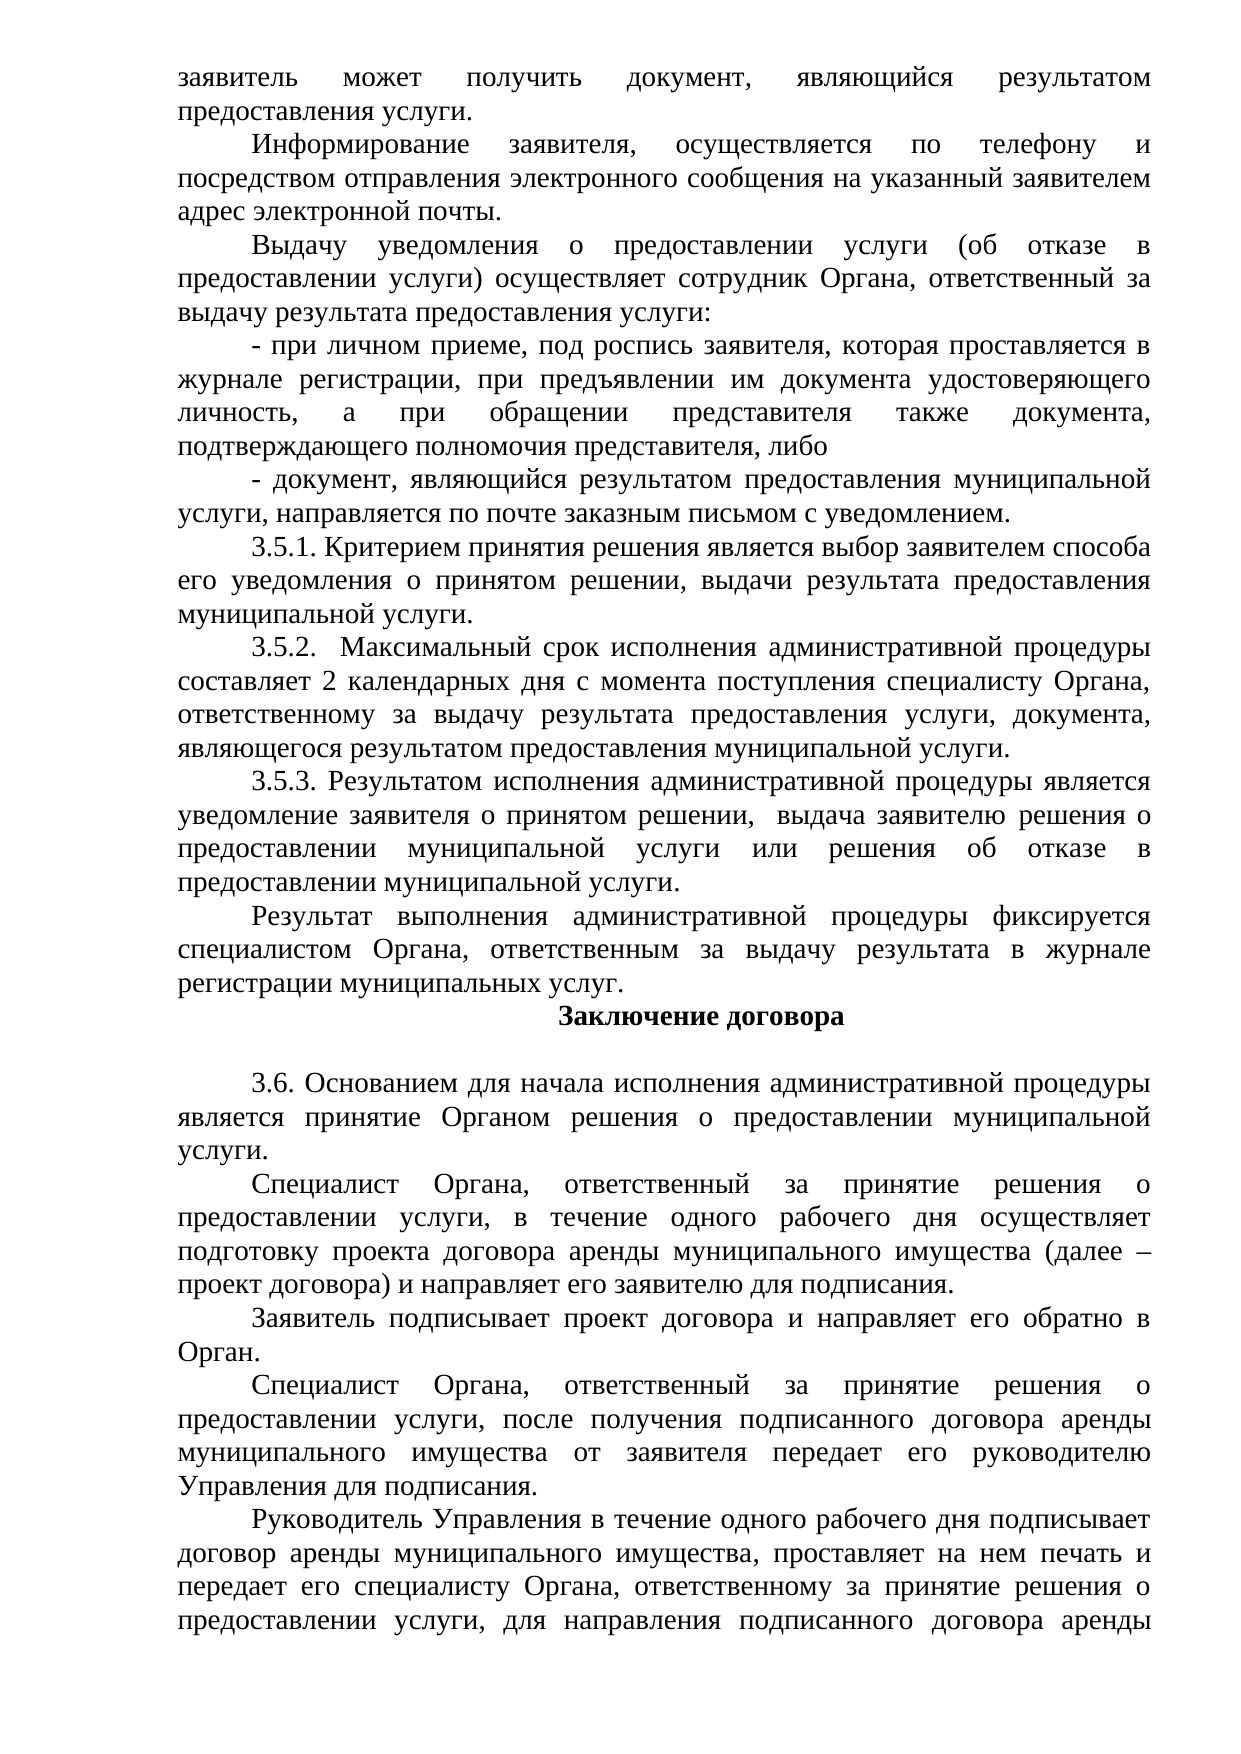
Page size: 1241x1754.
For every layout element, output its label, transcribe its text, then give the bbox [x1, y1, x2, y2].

text - документ, являющийся результатом предоставления муниципальной услуги, направляется по почте заказным письмом с уведомлением. [177, 462, 1152, 529]
text 3.6. Основанием для начала исполнения административной процедуры является принятие Органом решения о предоставлении муниципальной услуги. [177, 1065, 1152, 1166]
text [177, 1501, 1152, 1636]
text Заключение договора [177, 998, 1152, 1032]
text Выдачу уведомления о предоставлении услуги (об отказе в предоставлении услуги) осуществляет сотрудник Органа, ответственный за выдачу результата предоставления услуги: [177, 227, 1152, 327]
text Специалист Органа, ответственный за принятие решения о предоставлении услуги, в течение одного рабочего дня осуществляет подготовку проекта договора аренды муниципального имущества (далее – проект договора) и направляет его заявителю для подписания. [177, 1166, 1152, 1300]
text 3.5.2. Максимальный срок исполнения административной процедуры составляет 2 календарных дня с момента поступления специалисту Органа, ответственному за выдачу результата предоставления услуги, документа, являющегося результатом предоставления муниципальной услуги. [177, 629, 1152, 763]
text Информирование заявителя, осуществляется по телефону и посредством отправления электронного сообщения на указанный заявителем адрес электронной почты. [177, 126, 1152, 227]
text 3.5.3. Результатом исполнения административной процедуры является уведомление заявителя о принятом решении, выдача заявителю решения о предоставлении муниципальной услуги или решения об отказе в предоставлении муниципальной услуги. [177, 763, 1152, 898]
text 3.5.1. Критерием принятия решения является выбор заявителем способа его уведомления о принятом решении, выдачи результата предоставления муниципальной услуги. [177, 529, 1152, 629]
text Специалист Органа, ответственный за принятие решения о предоставлении услуги, после получения подписанного договора аренды муниципального имущества от заявителя передает его руководителю Управления для подписания. [177, 1367, 1152, 1501]
text - при личном приеме, под роспись заявителя, которая проставляется в журнале регистрации, при предъявлении им документа удостоверяющего личность, а при обращении представителя также документа, подтверждающего полномочия представителя, либо [177, 327, 1152, 462]
text Результат выполнения административной процедуры фиксируется специалистом Органа, ответственным за выдачу результата в журнале регистрации муниципальных услуг. [177, 898, 1152, 998]
text Заявитель подписывает проект договора и направляет его обратно в Орган. [177, 1300, 1152, 1367]
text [177, 59, 1152, 126]
